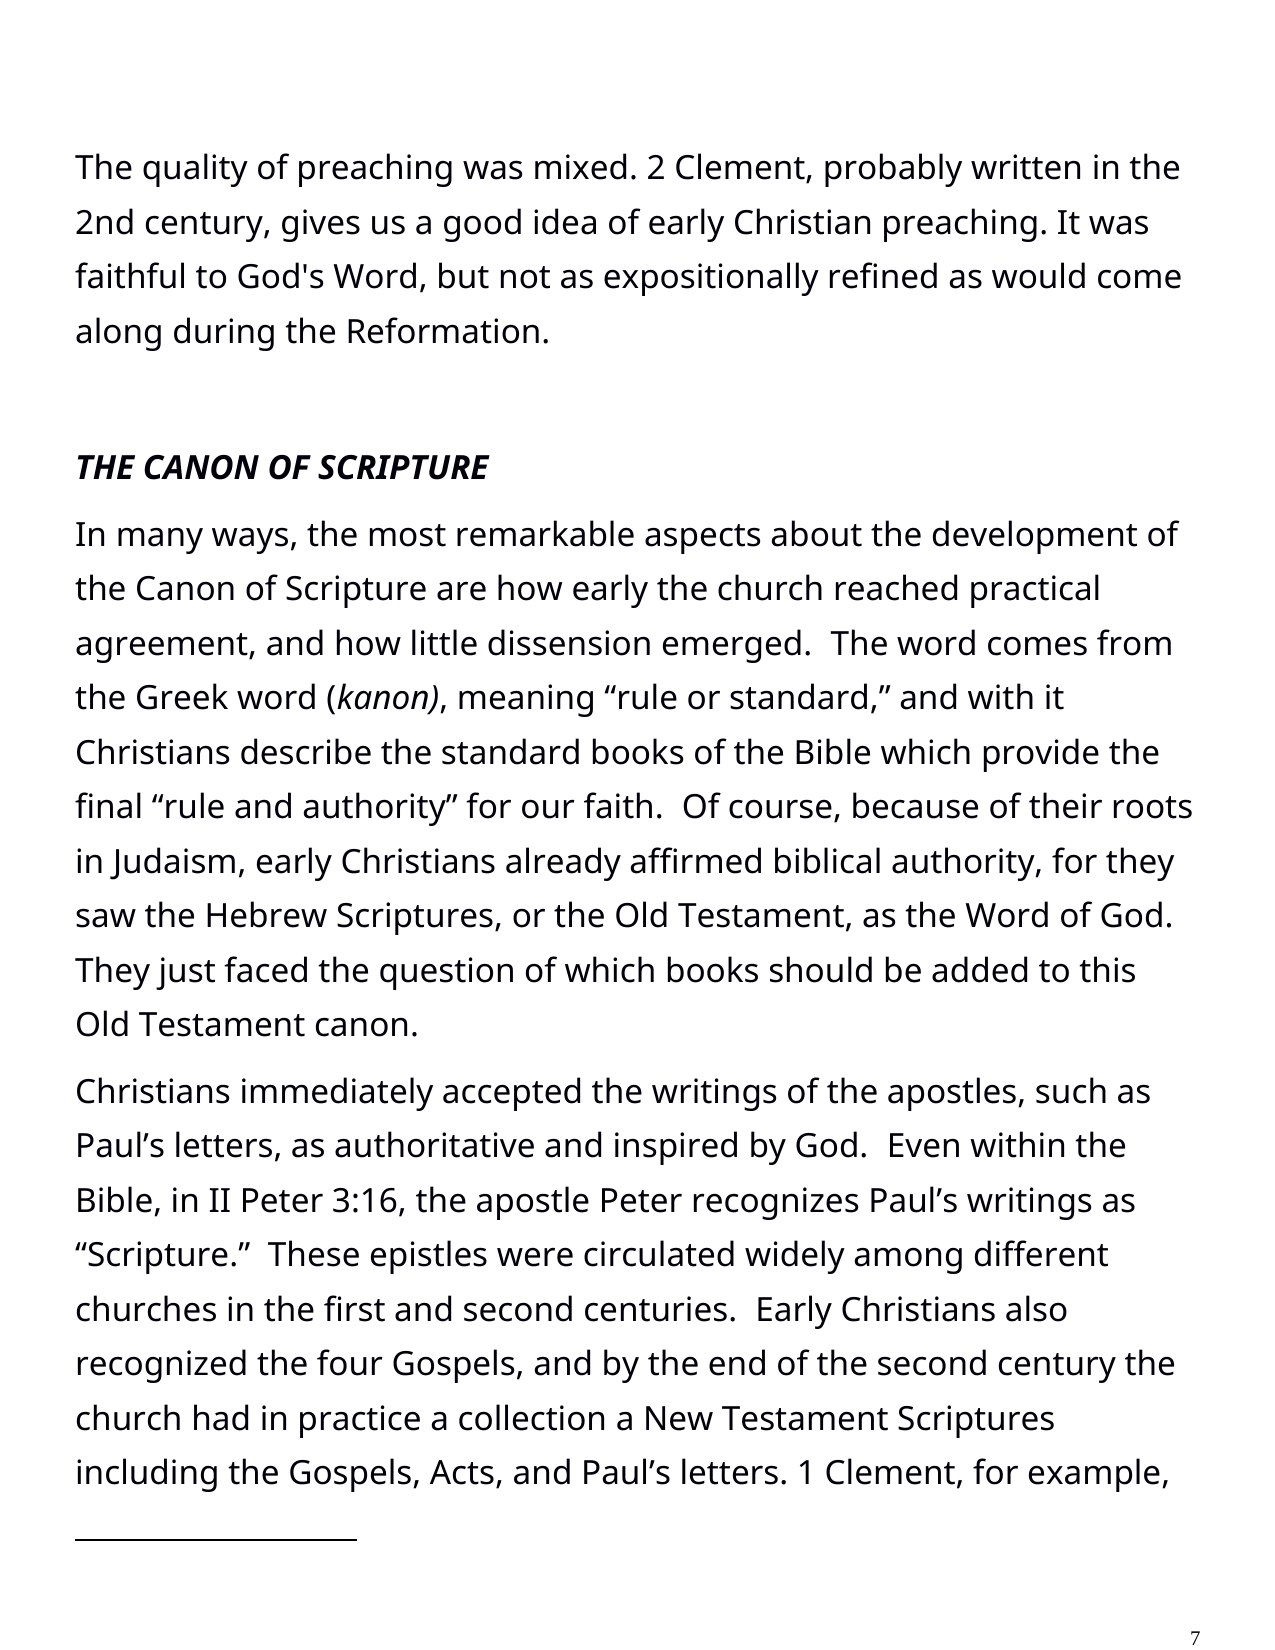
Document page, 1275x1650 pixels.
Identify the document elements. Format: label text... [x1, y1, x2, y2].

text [75, 1068, 1200, 1494]
text THE CANON OF SCRIPTURE [75, 443, 1200, 489]
text The quality of preaching was mixed. 2 Clement, probably written in the 2nd century, gives us a good idea of early Christian preaching. It was faithful to God's Word, but not as expositionally refined as would come along during the Reformation. [75, 144, 1185, 353]
text In many ways, the most remarkable aspects about the development of the Canon of Scripture are how early the church reached practical agreement, and how little dissension emerged. The word comes from the Greek word (kanon), meaning “rule or standard,” and with it Christians describe the standard books of the Bible which provide the final “rule and authority” for our faith. Of course, because of their roots in Judaism, early Christians already affirmed biblical authority, for they saw the Hebrew Scriptures, or the Old Testament, as the Word of God. They just faced the question of which books should be added to this Old Testament canon. [75, 511, 1200, 1046]
